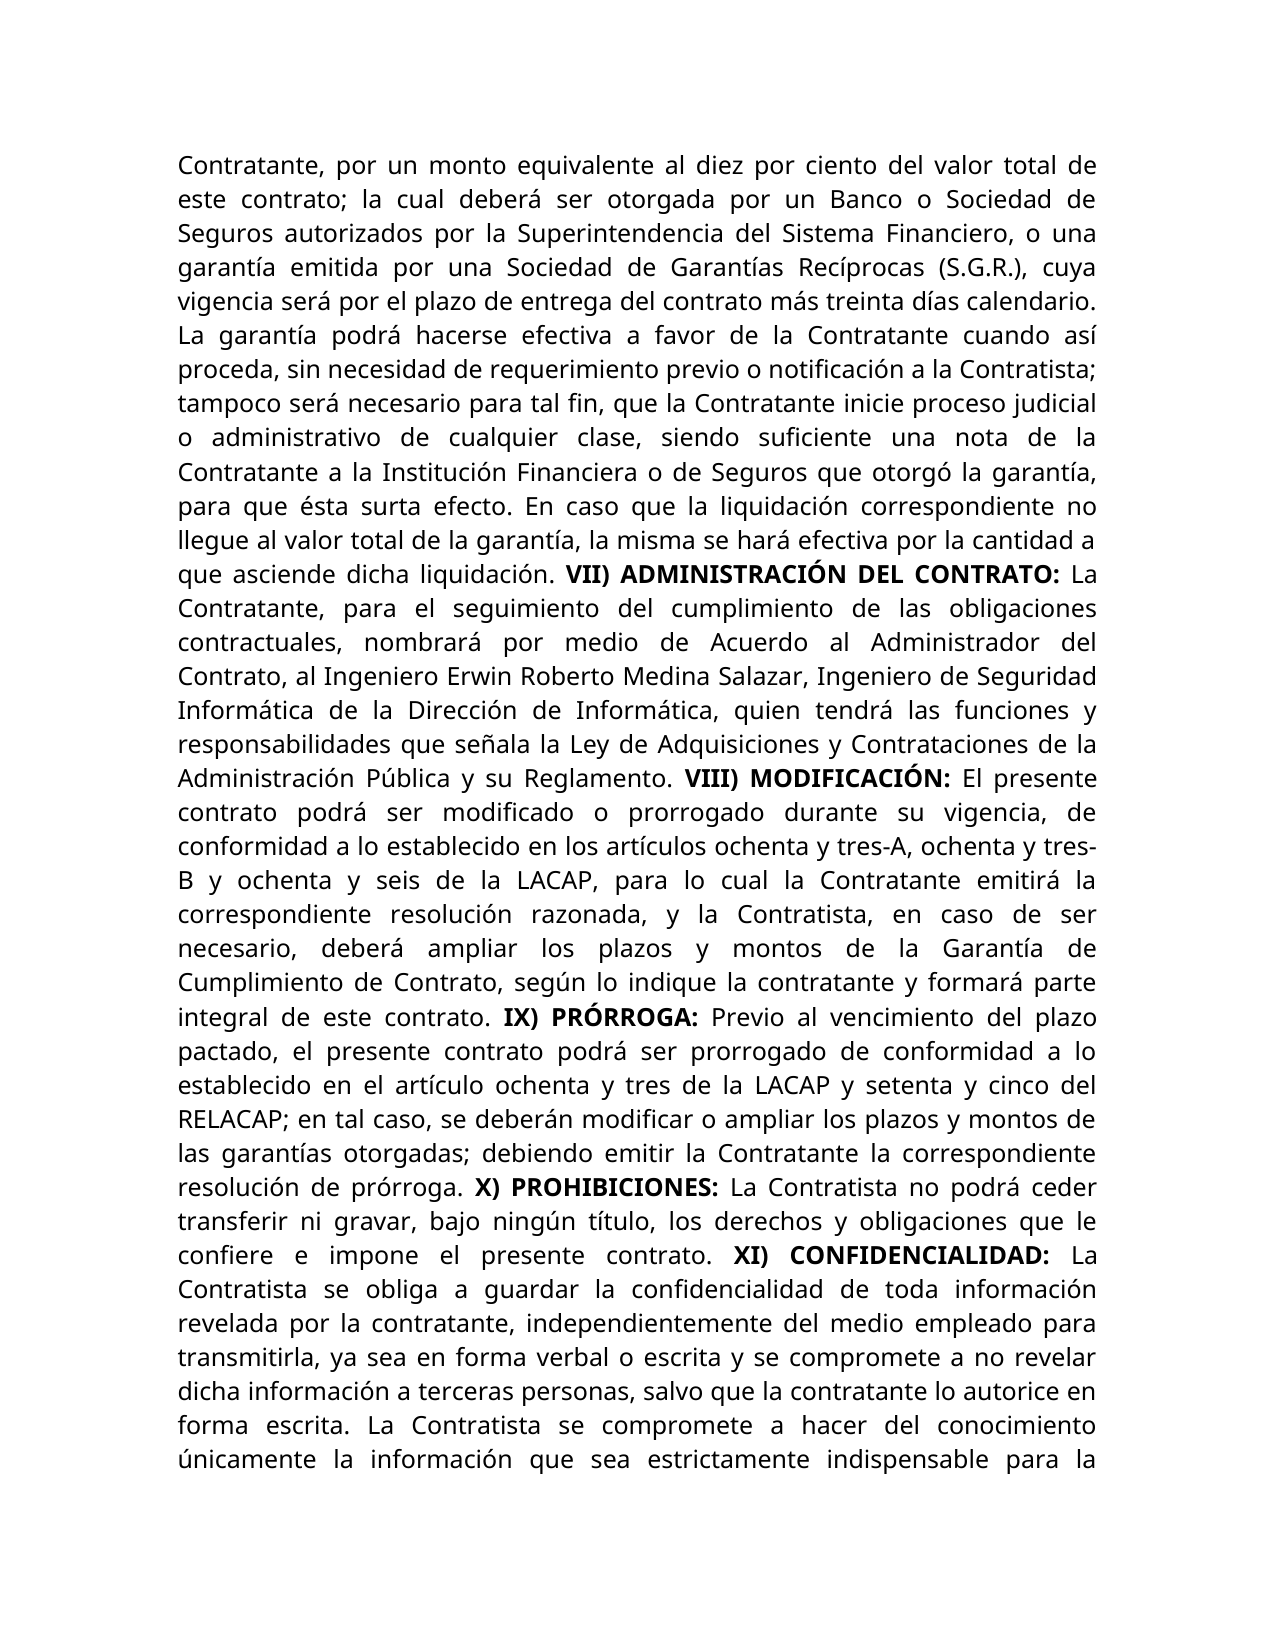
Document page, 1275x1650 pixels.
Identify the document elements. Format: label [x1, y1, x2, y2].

text [177, 148, 1098, 1476]
